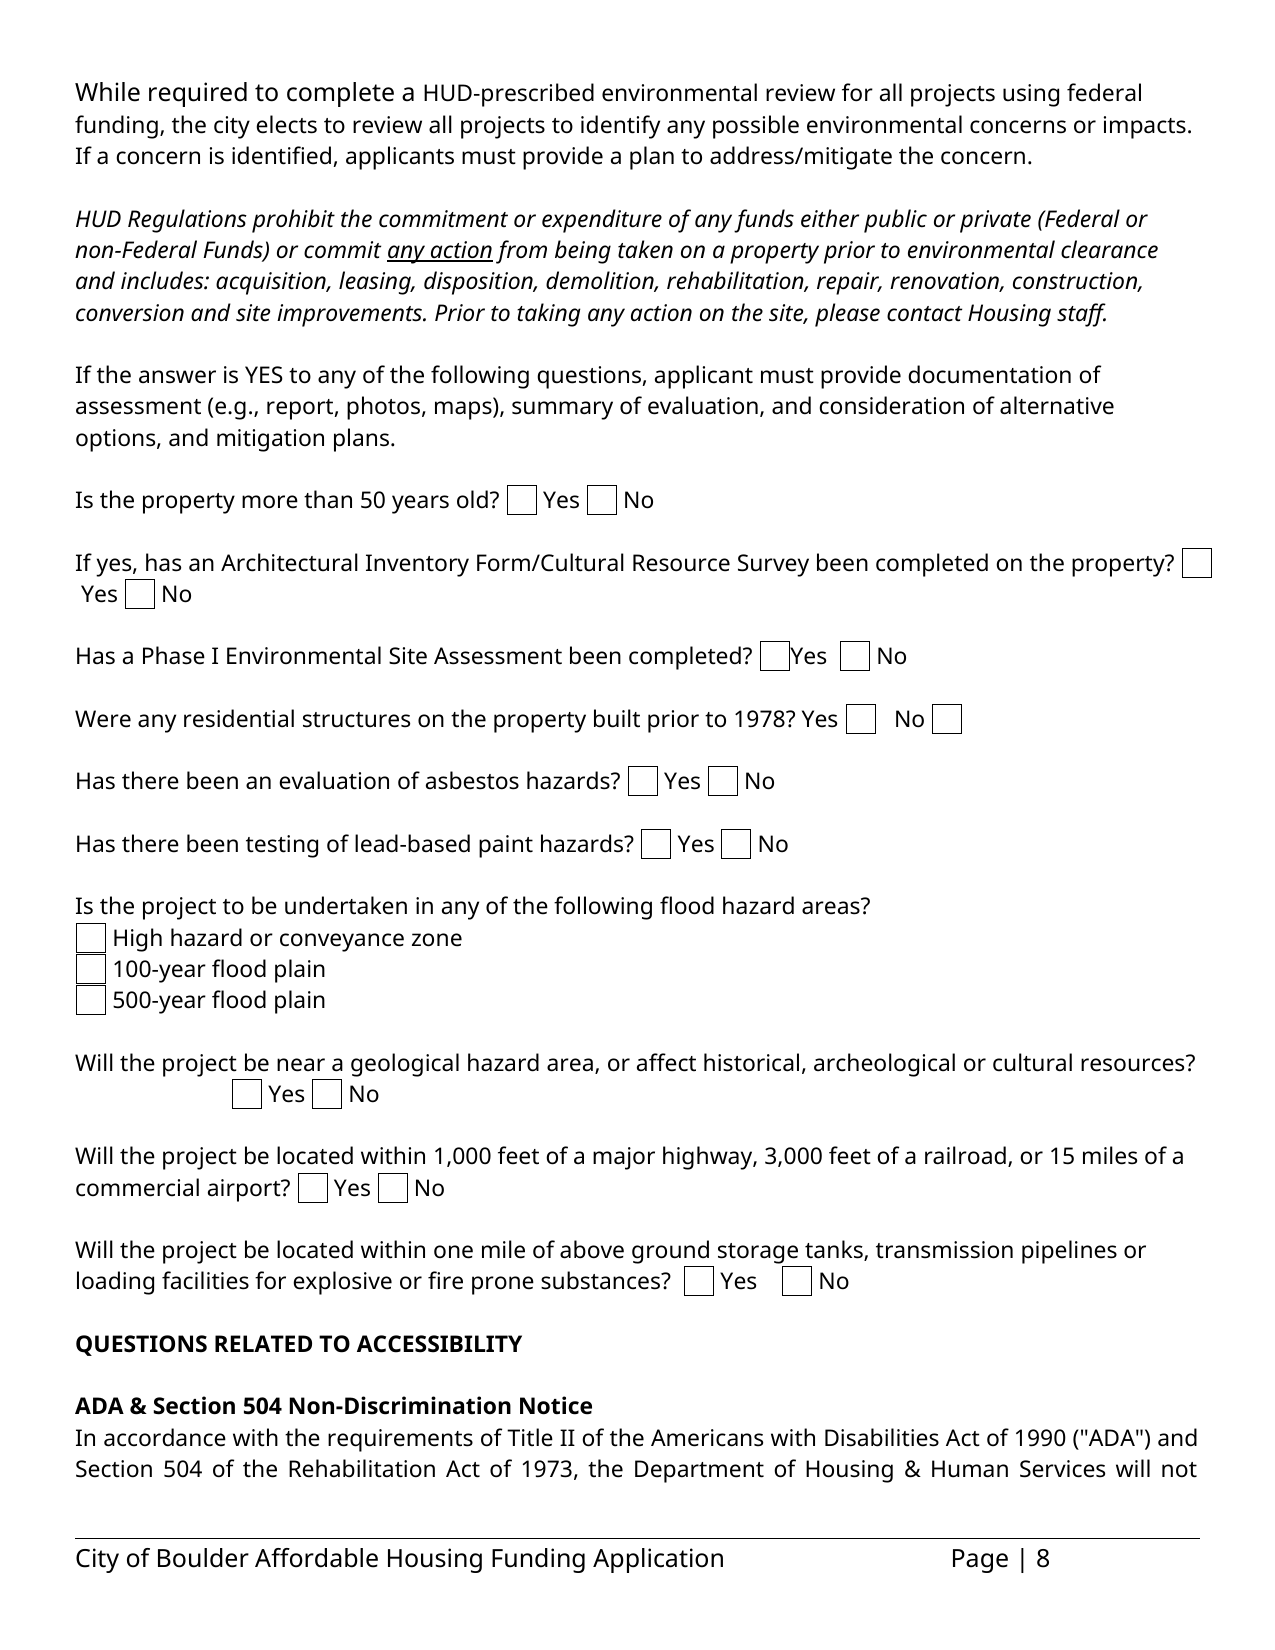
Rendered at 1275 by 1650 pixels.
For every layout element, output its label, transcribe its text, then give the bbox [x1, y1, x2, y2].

text While required to complete a HUD-prescribed environmental review for all projects using federal funding, the city elects to review all projects to identify any possible environmental concerns or impacts. If a concern is identified, applicants must provide a plan to address/mitigate the concern. [75, 75, 1200, 172]
text Has there been an evaluation of asbestos hazards? Yes No [75, 765, 1200, 797]
text Were any residential structures on the property built prior to 1978? Yes No [75, 703, 1200, 734]
text Is the property more than 50 years old? Yes No [75, 484, 1200, 515]
text Will the project be located within 1,000 feet of a major highway, 3,000 feet of a railroad, or 15 miles of a commercial airport? Yes No [75, 1140, 1200, 1203]
text Questions related to Accessibility [75, 1328, 1200, 1359]
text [75, 1422, 1200, 1484]
text Will the project be near a geological hazard area, or affect historical, archeological or cultural resources? Yes No [75, 1047, 1200, 1109]
text If the answer is YES to any of the following questions, applicant must provide documentation of assessment (e.g., report, photos, maps), summary of evaluation, and consideration of alternative options, and mitigation plans. [75, 359, 1200, 453]
text ADA & Section 504 Non-Discrimination Notice [75, 1390, 1200, 1422]
text Is the project to be undertaken in any of the following flood hazard areas? [75, 890, 1200, 922]
text HUD Regulations prohibit the commitment or expenditure of any funds either public or private (Federal or non-Federal Funds) or commit any action from being taken on a property prior to environmental clearance and includes: acquisition, leasing, disposition, demolition, rehabilitation, repair, renovation, construction, conversion and site improvements. Prior to taking any action on the site, please contact Housing staff. [75, 203, 1200, 328]
text Has a Phase I Environmental Site Assessment been completed? Yes No [75, 640, 1200, 672]
text If yes, has an Architectural Inventory Form/Cultural Resource Survey been completed on the property? Yes No [75, 547, 1200, 609]
text 100-year flood plain [75, 953, 1200, 984]
text Will the project be located within one mile of above ground storage tanks, transmission pipelines or loading facilities for explosive or fire prone substances? Yes No [75, 1234, 1200, 1297]
text Has there been testing of lead-based paint hazards? Yes No [75, 828, 1200, 859]
text High hazard or conveyance zone [75, 922, 1200, 953]
text 500-year flood plain [75, 984, 1200, 1015]
